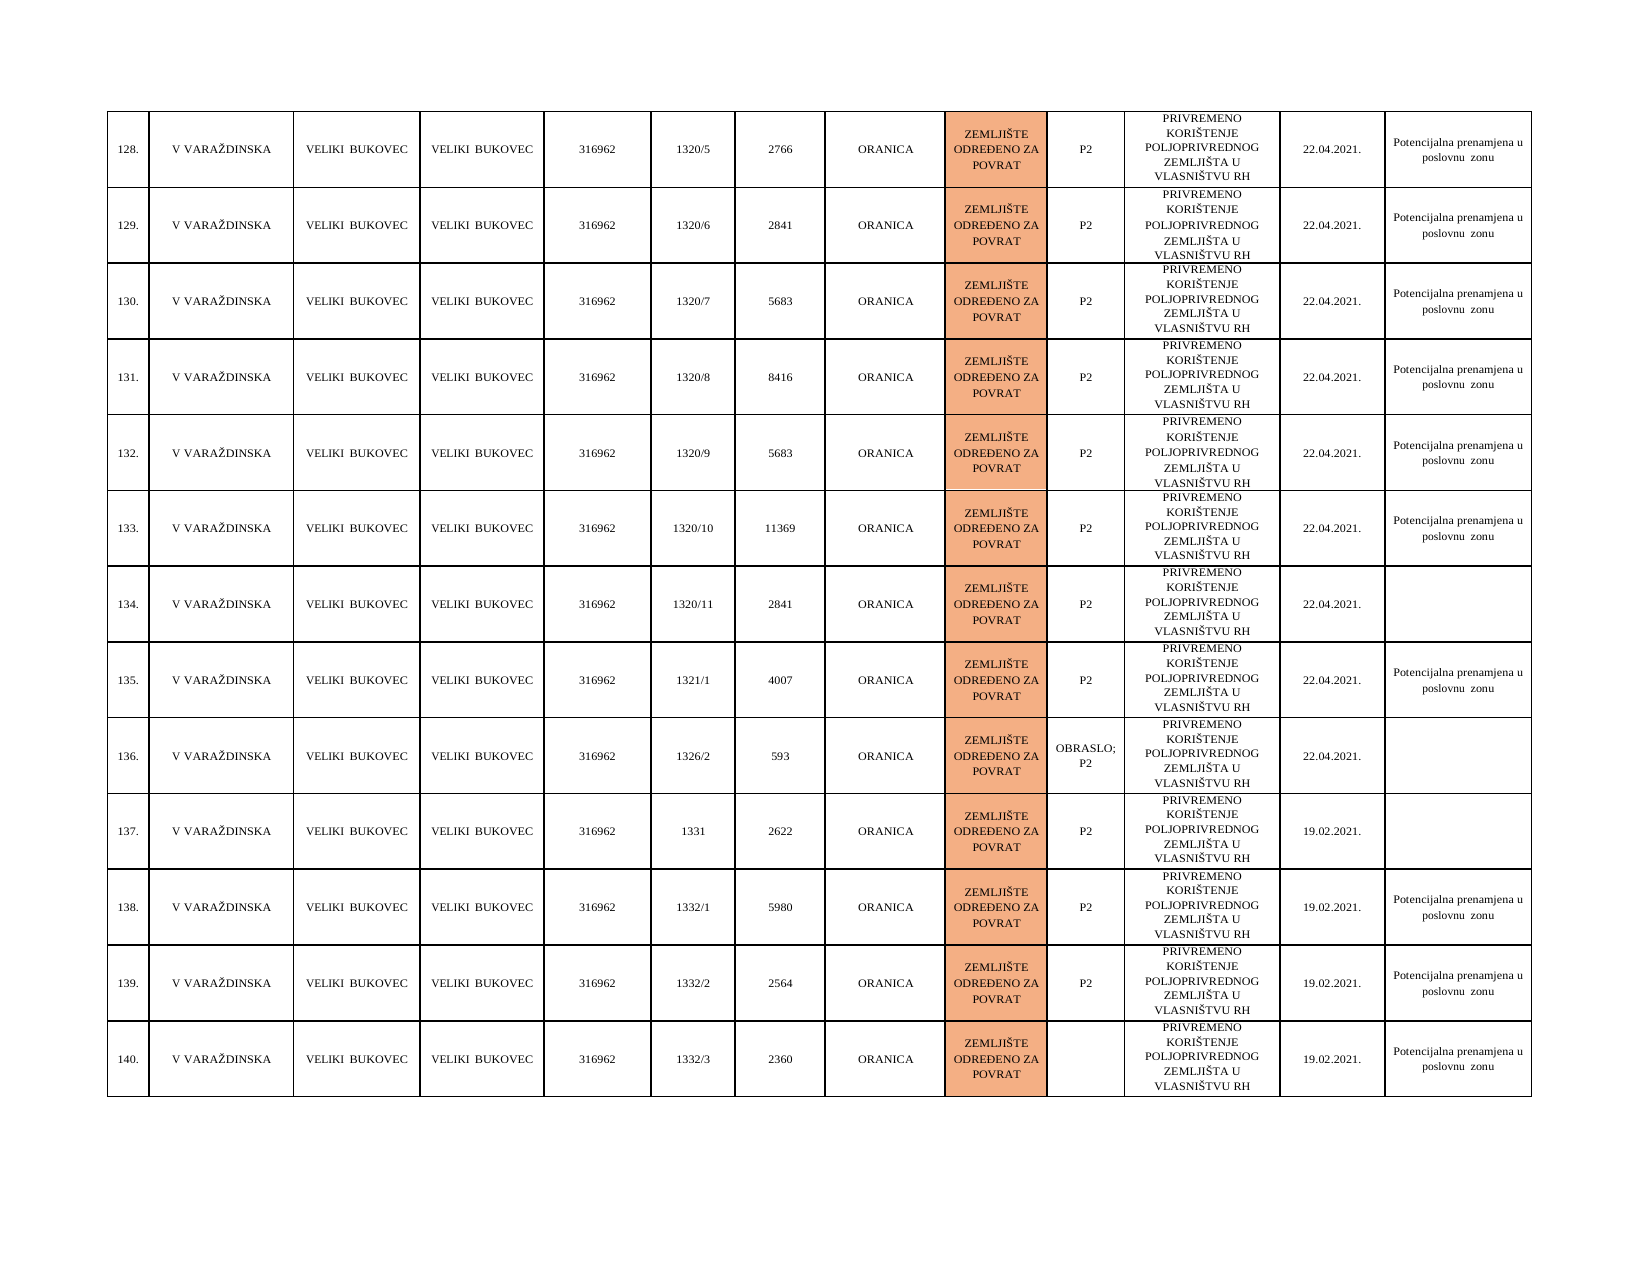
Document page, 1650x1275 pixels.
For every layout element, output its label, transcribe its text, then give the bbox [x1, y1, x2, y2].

table_cell V VARAŽDINSKA [150, 264, 293, 338]
table_cell ZEMLJIŠTE ODREĐENO ZA POVRAT [946, 567, 1046, 641]
table_cell PRIVREMENO KORIŠTENJE POLJOPRIVREDNOG ZEMLJIŠTA U VLASNIŠTVU RH [1125, 946, 1279, 1020]
table_cell 1332/3 [652, 1022, 734, 1096]
table_cell ZEMLJIŠTE ODREĐENO ZA POVRAT [946, 946, 1046, 1020]
table_cell ZEMLJIŠTE ODREĐENO ZA POVRAT [946, 340, 1046, 414]
table_cell PRIVREMENO KORIŠTENJE POLJOPRIVREDNOG ZEMLJIŠTA U VLASNIŠTVU RH [1125, 491, 1279, 565]
table_cell 135. [108, 643, 148, 717]
table_cell Potencijalna prenamjena u poslovnu zonu [1386, 491, 1531, 565]
table_cell VELIKI BUKOVEC [421, 946, 543, 1020]
table_cell P2 [1048, 567, 1124, 641]
table_cell ZEMLJIŠTE ODREĐENO ZA POVRAT [946, 264, 1046, 338]
table_cell VELIKI BUKOVEC [294, 1022, 419, 1096]
table_cell 5683 [736, 415, 824, 489]
table_cell 133. [108, 491, 148, 565]
table_cell 131. [108, 340, 148, 414]
table_cell [1386, 567, 1531, 641]
table_cell 1320/7 [652, 264, 734, 338]
table_cell 4007 [736, 643, 824, 717]
table_cell ORANICA [826, 718, 944, 793]
table_cell VELIKI BUKOVEC [421, 567, 543, 641]
table_cell 22.04.2021. [1281, 188, 1384, 262]
table_header ORANICA [826, 112, 944, 186]
table_cell VELIKI BUKOVEC [294, 340, 419, 414]
table_cell Potencijalna prenamjena u poslovnu zonu [1386, 188, 1531, 262]
table_cell 1320/6 [652, 188, 734, 262]
table_cell V VARAŽDINSKA [150, 415, 293, 489]
table_cell ORANICA [826, 946, 944, 1020]
table_cell VELIKI BUKOVEC [421, 264, 543, 338]
table_cell PRIVREMENO KORIŠTENJE POLJOPRIVREDNOG ZEMLJIŠTA U VLASNIŠTVU RH [1125, 643, 1279, 717]
table_cell VELIKI BUKOVEC [294, 870, 419, 944]
table_cell PRIVREMENO KORIŠTENJE POLJOPRIVREDNOG ZEMLJIŠTA U VLASNIŠTVU RH [1125, 567, 1279, 641]
table_cell 316962 [545, 567, 650, 641]
table_cell 136. [108, 718, 148, 793]
table_cell ORANICA [826, 794, 944, 868]
table_cell 1320/9 [652, 415, 734, 489]
table_cell 132. [108, 415, 148, 489]
table_cell VELIKI BUKOVEC [294, 491, 419, 565]
table_cell ZEMLJIŠTE ODREĐENO ZA POVRAT [946, 415, 1046, 489]
table_cell PRIVREMENO KORIŠTENJE POLJOPRIVREDNOG ZEMLJIŠTA U VLASNIŠTVU RH [1125, 718, 1279, 793]
table_cell V VARAŽDINSKA [150, 794, 293, 868]
table_cell [1048, 1022, 1124, 1096]
table_cell P2 [1048, 264, 1124, 338]
table_cell ORANICA [826, 643, 944, 717]
table_cell Potencijalna prenamjena u poslovnu zonu [1386, 264, 1531, 338]
table_cell P2 [1048, 340, 1124, 414]
table_cell VELIKI BUKOVEC [294, 794, 419, 868]
table_cell P2 [1048, 491, 1124, 565]
table_cell ZEMLJIŠTE ODREĐENO ZA POVRAT [946, 718, 1046, 793]
table_cell 316962 [545, 946, 650, 1020]
table_cell VELIKI BUKOVEC [294, 643, 419, 717]
table_cell 22.04.2021. [1281, 340, 1384, 414]
table_cell 22.04.2021. [1281, 718, 1384, 793]
table_cell [1386, 718, 1531, 793]
table_cell VELIKI BUKOVEC [421, 415, 543, 489]
table_header Potencijalna prenamjena u poslovnu zonu [1386, 112, 1531, 186]
table_cell VELIKI BUKOVEC [421, 188, 543, 262]
table_cell V VARAŽDINSKA [150, 491, 293, 565]
table_cell V VARAŽDINSKA [150, 946, 293, 1020]
table_cell V VARAŽDINSKA [150, 188, 293, 262]
table_cell PRIVREMENO KORIŠTENJE POLJOPRIVREDNOG ZEMLJIŠTA U VLASNIŠTVU RH [1125, 870, 1279, 944]
table_cell 5980 [736, 870, 824, 944]
table_cell 11369 [736, 491, 824, 565]
table_cell 316962 [545, 870, 650, 944]
table_cell ORANICA [826, 1022, 944, 1096]
table_cell ZEMLJIŠTE ODREĐENO ZA POVRAT [946, 188, 1046, 262]
table_cell VELIKI BUKOVEC [294, 264, 419, 338]
table_cell 22.04.2021. [1281, 264, 1384, 338]
table_cell ZEMLJIŠTE ODREĐENO ZA POVRAT [946, 870, 1046, 944]
table_cell 19.02.2021. [1281, 794, 1384, 868]
table_cell 1331 [652, 794, 734, 868]
table_cell PRIVREMENO KORIŠTENJE POLJOPRIVREDNOG ZEMLJIŠTA U VLASNIŠTVU RH [1125, 188, 1279, 262]
table_cell V VARAŽDINSKA [150, 718, 293, 793]
table_cell VELIKI BUKOVEC [294, 188, 419, 262]
table_cell PRIVREMENO KORIŠTENJE POLJOPRIVREDNOG ZEMLJIŠTA U VLASNIŠTVU RH [1125, 1022, 1279, 1096]
table_cell 140. [108, 1022, 148, 1096]
table_cell P2 [1048, 946, 1124, 1020]
table_cell Potencijalna prenamjena u poslovnu zonu [1386, 1022, 1531, 1096]
table_cell 8416 [736, 340, 824, 414]
table_header 316962 [545, 112, 650, 186]
table_cell 316962 [545, 491, 650, 565]
table_cell ORANICA [826, 870, 944, 944]
table_cell PRIVREMENO KORIŠTENJE POLJOPRIVREDNOG ZEMLJIŠTA U VLASNIŠTVU RH [1125, 264, 1279, 338]
table_cell VELIKI BUKOVEC [294, 718, 419, 793]
table_cell 1321/1 [652, 643, 734, 717]
table_header P2 [1048, 112, 1124, 186]
table_cell 22.04.2021. [1281, 415, 1384, 489]
table_cell OBRASLO; P2 [1048, 718, 1124, 793]
table_cell ZEMLJIŠTE ODREĐENO ZA POVRAT [946, 491, 1046, 565]
table_cell P2 [1048, 188, 1124, 262]
table_cell P2 [1048, 643, 1124, 717]
table_cell 19.02.2021. [1281, 946, 1384, 1020]
table_cell 2360 [736, 1022, 824, 1096]
table_cell Potencijalna prenamjena u poslovnu zonu [1386, 946, 1531, 1020]
table_cell 316962 [545, 718, 650, 793]
table_cell 316962 [545, 1022, 650, 1096]
table_cell 22.04.2021. [1281, 491, 1384, 565]
table_cell P2 [1048, 870, 1124, 944]
table_cell 316962 [545, 340, 650, 414]
table_cell V VARAŽDINSKA [150, 1022, 293, 1096]
table_cell Potencijalna prenamjena u poslovnu zonu [1386, 415, 1531, 489]
table_header 2766 [736, 112, 824, 186]
table_cell 2841 [736, 188, 824, 262]
table_cell 2622 [736, 794, 824, 868]
table_cell V VARAŽDINSKA [150, 567, 293, 641]
table_cell 1320/11 [652, 567, 734, 641]
table_cell VELIKI BUKOVEC [421, 718, 543, 793]
table_cell P2 [1048, 415, 1124, 489]
table_cell ZEMLJIŠTE ODREĐENO ZA POVRAT [946, 794, 1046, 868]
table_cell ORANICA [826, 491, 944, 565]
table_cell V VARAŽDINSKA [150, 870, 293, 944]
table_header VELIKI BUKOVEC [294, 112, 419, 186]
table_cell 316962 [545, 264, 650, 338]
table_cell [1386, 794, 1531, 868]
table_cell ZEMLJIŠTE ODREĐENO ZA POVRAT [946, 643, 1046, 717]
table_header VELIKI BUKOVEC [421, 112, 543, 186]
table_cell 316962 [545, 643, 650, 717]
table_cell 134. [108, 567, 148, 641]
table_header ZEMLJIŠTE ODREĐENO ZA POVRAT [946, 112, 1046, 186]
table_cell 139. [108, 946, 148, 1020]
table_cell 316962 [545, 415, 650, 489]
table_cell 1332/2 [652, 946, 734, 1020]
table_cell Potencijalna prenamjena u poslovnu zonu [1386, 870, 1531, 944]
table_cell VELIKI BUKOVEC [421, 643, 543, 717]
table_cell VELIKI BUKOVEC [294, 946, 419, 1020]
table_cell VELIKI BUKOVEC [421, 794, 543, 868]
table_header 128. [108, 112, 148, 186]
table_cell VELIKI BUKOVEC [294, 567, 419, 641]
table_cell VELIKI BUKOVEC [421, 340, 543, 414]
table_cell VELIKI BUKOVEC [421, 491, 543, 565]
table_cell V VARAŽDINSKA [150, 643, 293, 717]
table_cell 22.04.2021. [1281, 567, 1384, 641]
table_cell PRIVREMENO KORIŠTENJE POLJOPRIVREDNOG ZEMLJIŠTA U VLASNIŠTVU RH [1125, 415, 1279, 489]
table_cell V VARAŽDINSKA [150, 340, 293, 414]
table_header 1320/5 [652, 112, 734, 186]
table_cell VELIKI BUKOVEC [294, 415, 419, 489]
table_cell ORANICA [826, 567, 944, 641]
table_cell 593 [736, 718, 824, 793]
table_cell 129. [108, 188, 148, 262]
table_cell Potencijalna prenamjena u poslovnu zonu [1386, 340, 1531, 414]
table_cell ZEMLJIŠTE ODREĐENO ZA POVRAT [946, 1022, 1046, 1096]
table_cell VELIKI BUKOVEC [421, 870, 543, 944]
table_cell 316962 [545, 794, 650, 868]
table_cell 130. [108, 264, 148, 338]
table_cell ORANICA [826, 415, 944, 489]
table_cell PRIVREMENO KORIŠTENJE POLJOPRIVREDNOG ZEMLJIŠTA U VLASNIŠTVU RH [1125, 794, 1279, 868]
table_cell ORANICA [826, 264, 944, 338]
table_cell 316962 [545, 188, 650, 262]
table_cell 1332/1 [652, 870, 734, 944]
table_cell ORANICA [826, 340, 944, 414]
table_header PRIVREMENO KORIŠTENJE POLJOPRIVREDNOG ZEMLJIŠTA U VLASNIŠTVU RH [1125, 112, 1279, 186]
table_cell ORANICA [826, 188, 944, 262]
table_cell PRIVREMENO KORIŠTENJE POLJOPRIVREDNOG ZEMLJIŠTA U VLASNIŠTVU RH [1125, 340, 1279, 414]
table_header 22.04.2021. [1281, 112, 1384, 186]
table_cell 2841 [736, 567, 824, 641]
table_cell 1326/2 [652, 718, 734, 793]
table_cell 138. [108, 870, 148, 944]
table_cell 137. [108, 794, 148, 868]
table_header V VARAŽDINSKA [150, 112, 293, 186]
table_cell 1320/8 [652, 340, 734, 414]
table_cell 19.02.2021. [1281, 870, 1384, 944]
table_cell Potencijalna prenamjena u poslovnu zonu [1386, 643, 1531, 717]
table_cell P2 [1048, 794, 1124, 868]
table_cell VELIKI BUKOVEC [421, 1022, 543, 1096]
table_cell 5683 [736, 264, 824, 338]
table_cell 22.04.2021. [1281, 643, 1384, 717]
table_cell 2564 [736, 946, 824, 1020]
table_cell 19.02.2021. [1281, 1022, 1384, 1096]
table_cell 1320/10 [652, 491, 734, 565]
